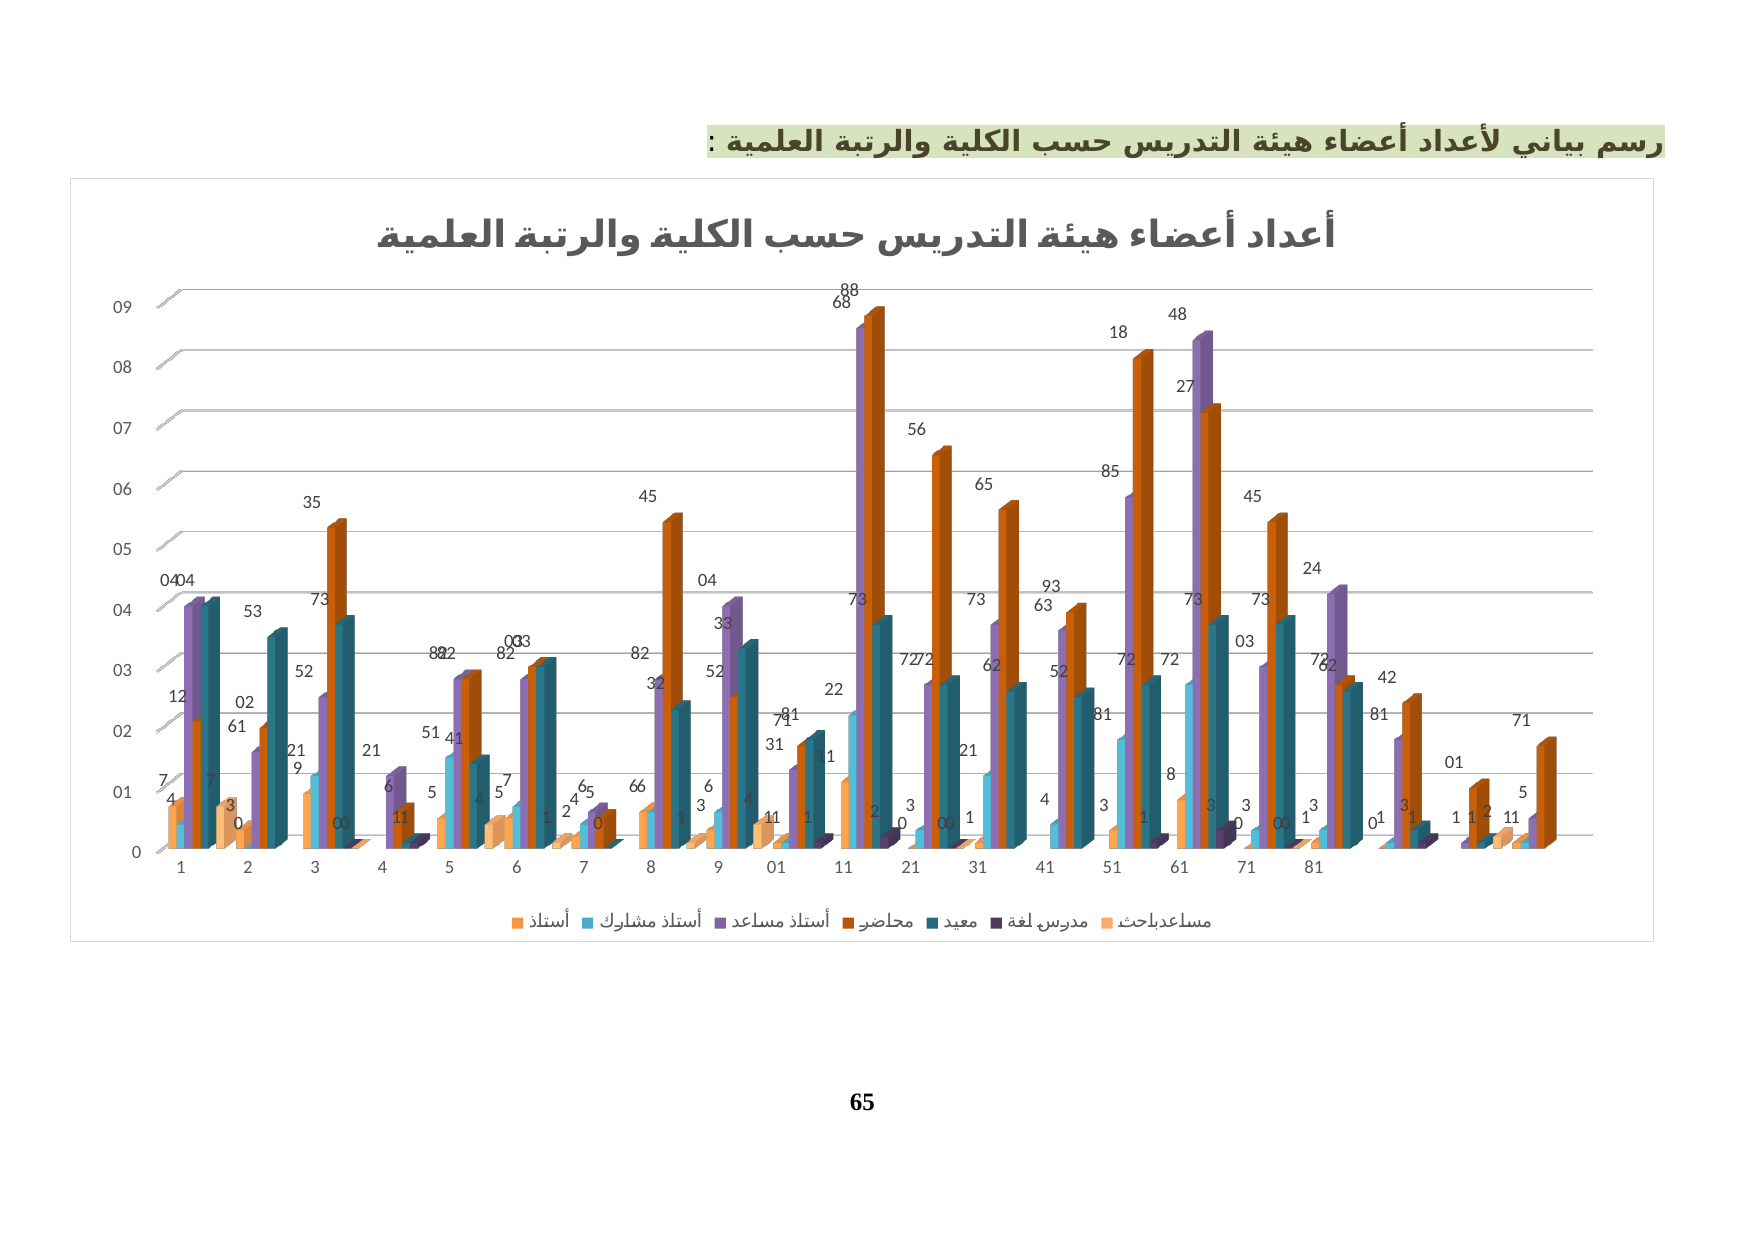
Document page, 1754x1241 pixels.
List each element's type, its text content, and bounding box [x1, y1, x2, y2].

text رسم بياني لأعداد أعضاء هيئة التدريس حسب الكلية والرتبة العلمية : [59, 124, 1400, 158]
